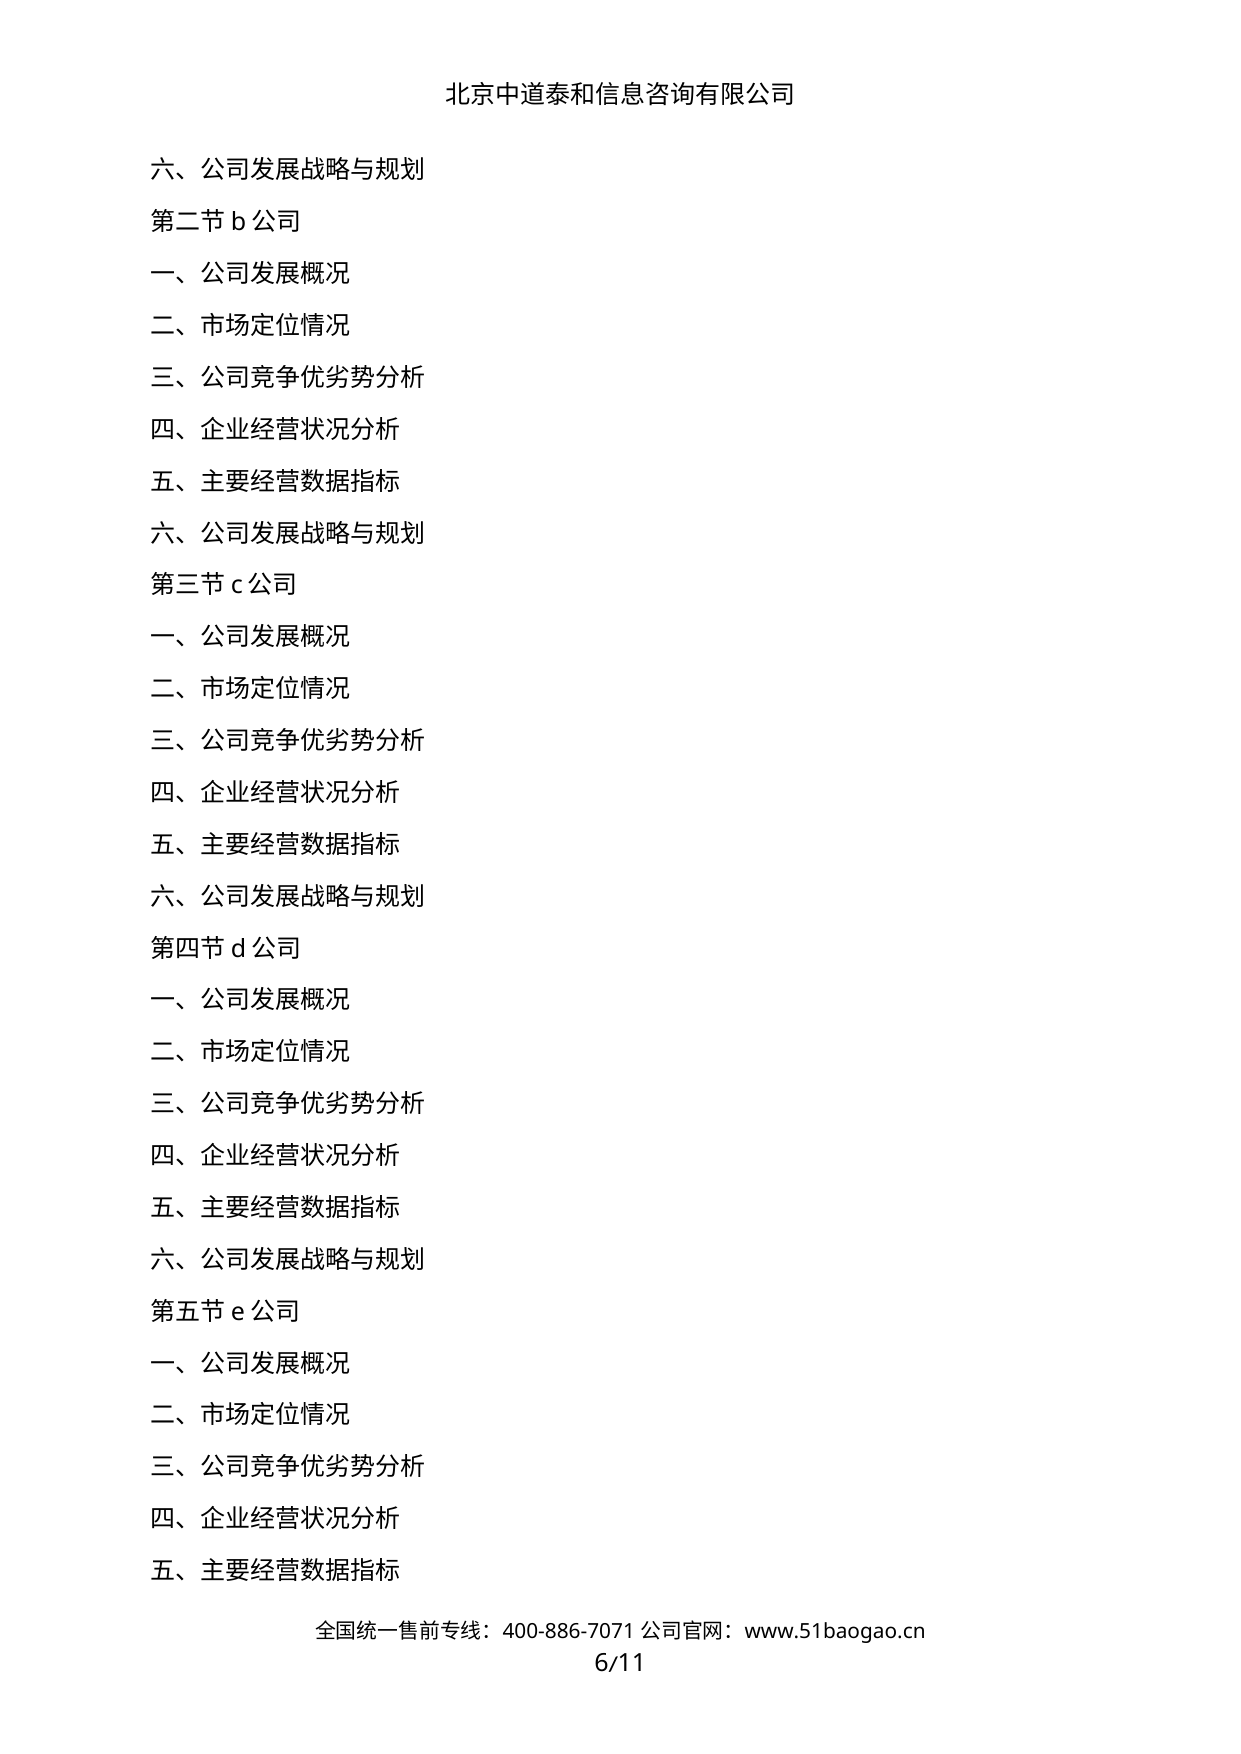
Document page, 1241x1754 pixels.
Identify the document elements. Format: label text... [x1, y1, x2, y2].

text 二、市场定位情况 [150, 306, 1090, 342]
text 第五节 e公司 [150, 1291, 1090, 1327]
text 五、主要经营数据指标 [150, 824, 1090, 861]
text 一、公司发展概况 [150, 980, 1090, 1016]
text 六、公司发展战略与规划 [150, 1239, 1090, 1276]
text 二、市场定位情况 [150, 669, 1090, 705]
text 第四节 d公司 [150, 928, 1090, 964]
text 五、主要经营数据指标 [150, 1551, 1090, 1587]
text 四、企业经营状况分析 [150, 1499, 1090, 1535]
text 一、公司发展概况 [150, 617, 1090, 653]
text 三、公司竞争优劣势分析 [150, 721, 1090, 757]
text 三、公司竞争优劣势分析 [150, 1447, 1090, 1483]
text 二、市场定位情况 [150, 1032, 1090, 1068]
text 四、企业经营状况分析 [150, 409, 1090, 446]
text 一、公司发展概况 [150, 1343, 1090, 1379]
text 一、公司发展概况 [150, 254, 1090, 290]
text 五、主要经营数据指标 [150, 461, 1090, 497]
text 六、公司发展战略与规划 [150, 150, 1090, 186]
text 六、公司发展战略与规划 [150, 876, 1090, 912]
text 五、主要经营数据指标 [150, 1187, 1090, 1224]
text 三、公司竞争优劣势分析 [150, 357, 1090, 394]
text 第二节 b公司 [150, 202, 1090, 238]
text 四、企业经营状况分析 [150, 1136, 1090, 1172]
text 四、企业经营状况分析 [150, 772, 1090, 809]
text 六、公司发展战略与规划 [150, 513, 1090, 549]
text 三、公司竞争优劣势分析 [150, 1084, 1090, 1120]
text 第三节 c公司 [150, 565, 1090, 601]
text 二、市场定位情况 [150, 1395, 1090, 1431]
